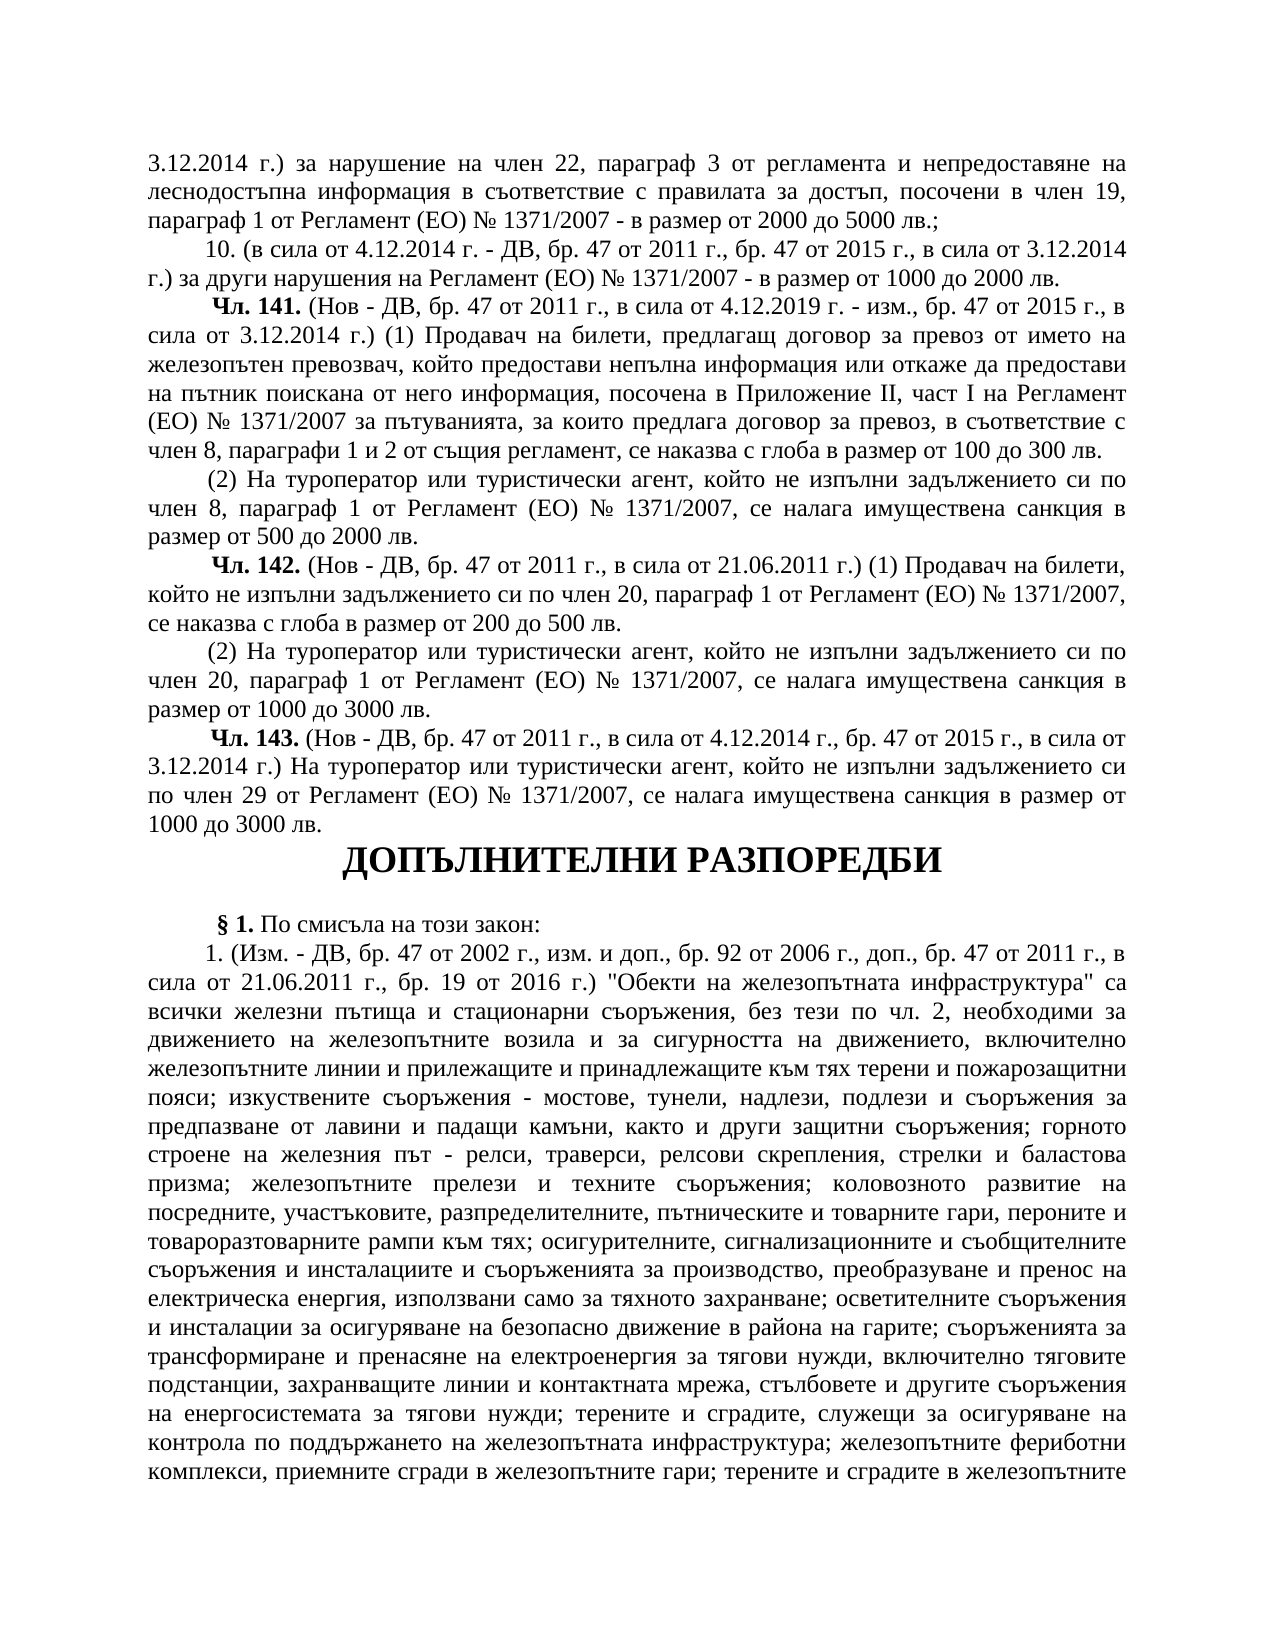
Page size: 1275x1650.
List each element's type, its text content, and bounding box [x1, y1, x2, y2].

text Чл. 141. (Нов - ДВ, бр. 47 от 2011 г., в сила от 4.12.2019 г. - изм., бр. 47 от 2015 г., в сила от 3.12.2014 г.) (1) Продавач на билети, предлагащ договор за превоз от името на железопътен превозвач, който предостави непълна информация или откаже да предостави на пътник поискана от него информация, посочена в Приложение II, част I на Регламент (ЕО) № 1371/2007 за пътуванията, за които предлага договор за превоз, в съответствие с член 8, параграфи 1 и 2 от същия регламент, се наказва с глоба в размер от 100 до 300 лв. [148, 291, 1127, 464]
text ДОПЪЛНИТЕЛНИ РАЗПОРЕДБИ [148, 838, 1127, 881]
text (2) На туроператор или туристически агент, който не изпълни задължението си по член 8, параграф 1 от Регламент (ЕО) № 1371/2007, се налага имуществена санкция в размер от 500 до 2000 лв. [148, 464, 1127, 550]
text Чл. 143. (Нов - ДВ, бр. 47 от 2011 г., в сила от 4.12.2014 г., бр. 47 от 2015 г., в сила от 3.12.2014 г.) На туроператор или туристически агент, който не изпълни задължението си по член 29 от Регламент (ЕО) № 1371/2007, се налага имуществена санкция в размер от 1000 до 3000 лв. [148, 723, 1127, 838]
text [148, 148, 1127, 234]
text Чл. 142. (Нов - ДВ, бр. 47 от 2011 г., в сила от 21.06.2011 г.) (1) Продавач на билети, който не изпълни задължението си по член 20, параграф 1 от Регламент (ЕО) № 1371/2007, се наказва с глоба в размер от 200 до 500 лв. [148, 550, 1127, 636]
text § 1. По смисъла на този закон: [148, 909, 1127, 938]
text 10. (в сила от 4.12.2014 г. - ДВ, бр. 47 от 2011 г., бр. 47 от 2015 г., в сила от 3.12.2014 г.) за други нарушения на Регламент (ЕО) № 1371/2007 - в размер от 1000 до 2000 лв. [148, 234, 1127, 291]
text (2) На туроператор или туристически агент, който не изпълни задължението си по член 20, параграф 1 от Регламент (ЕО) № 1371/2007, се налага имуществена санкция в размер от 1000 до 3000 лв. [148, 636, 1127, 723]
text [148, 938, 1127, 1484]
